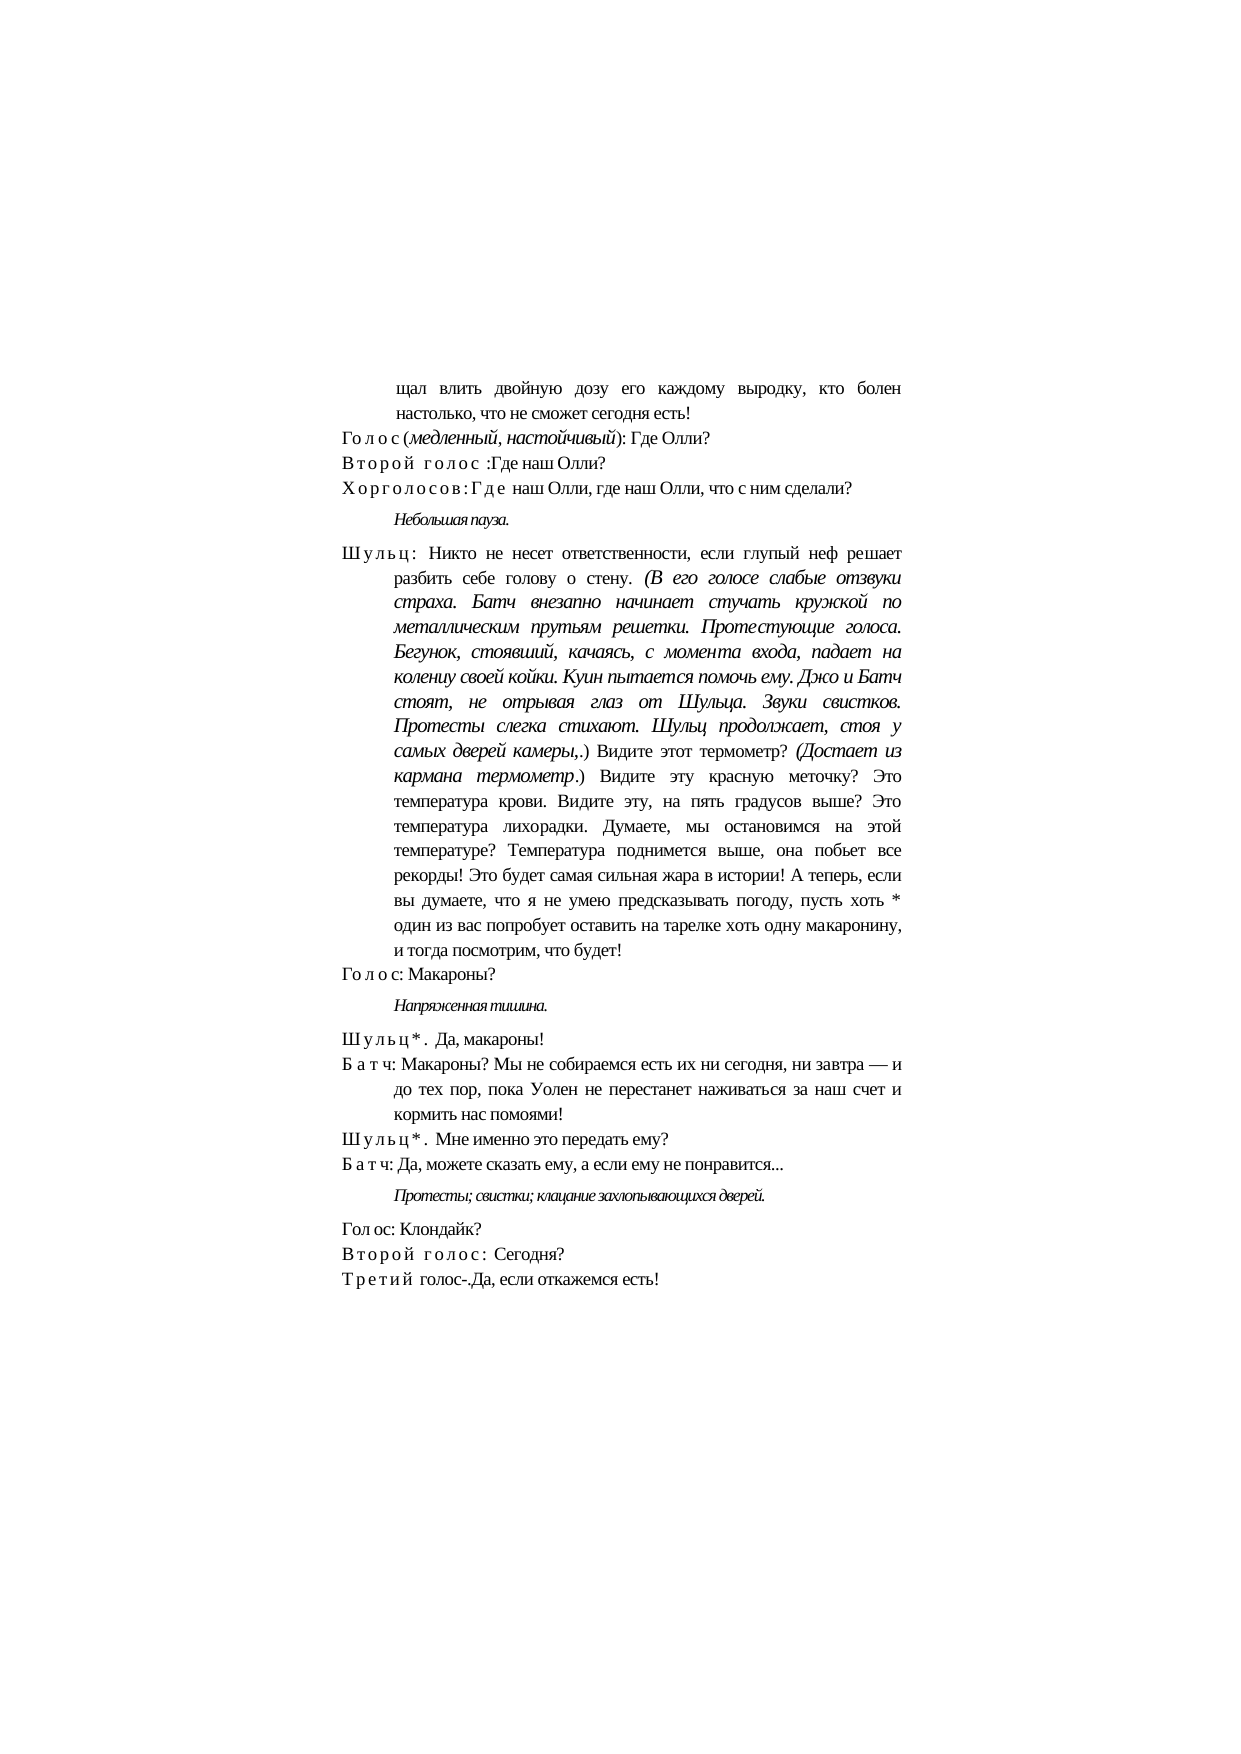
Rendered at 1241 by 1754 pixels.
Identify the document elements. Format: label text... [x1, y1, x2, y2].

text Го л о с: Макароны? [342, 961, 904, 986]
text Напряженная тишина. [394, 998, 904, 1015]
text щал влить двойную дозу его каждому выродку, кто болен настолько, что не сможет сегодня есть! [396, 374, 902, 424]
text Небольшая пауза. [394, 512, 904, 529]
text Го л о с (медленный, настойчивый): Где Олли? [342, 424, 904, 449]
text Шульц*. Да, макароны! [342, 1025, 904, 1050]
text Второй голос :Где наш Олли? [342, 449, 904, 474]
text Б а т ч: Да, можете сказать ему, а если ему не понравится... [342, 1150, 904, 1175]
text Протесты; свистки; клацание захлопывающихся дверей. [394, 1187, 904, 1205]
text Шульц*. Мне именно это передать ему? [342, 1125, 904, 1150]
text Второй голос: Сегодня? [342, 1240, 904, 1265]
text Гол ос: Клондайк? [342, 1215, 904, 1240]
text Шульц: Никто не несет ответственности, если глупый неф решает разбить себе голову о стену. (В его голосе слабые отзвуки страха. Батч внезапно начинает стучать кружкой по металлическим прутьям решетки. Протестующие голоса. Бегунок, стоявший, качаясь, с момента входа, падает на колениу своей койки. Куин пытается помочь ему. Джо и Батч стоят, не отрывая глаз от Шульца. Звуки свистков. Протесты слегка стихают. Шульц продолжает, стоя у самых дверей камеры,.) Видите этот термометр? (Достает из кармана термометр.) Видите эту красную меточку? Это температура крови. Видите эту, на пять градусов выше? Это температура лихорадки. Думаете, мы остановимся на этой температуре? Температура поднимется выше, она побьет все рекорды! Это будет самая сильная жара в истории! А теперь, если вы думаете, что я не умею предсказывать погоду, пусть хоть * один из вас попробует оставить на тарелке хоть одну макаронину, и тогда посмотрим, что будет! [342, 539, 902, 961]
text Хорголосов:Где наш Олли, где наш Олли, что с ним сделали? [342, 474, 904, 499]
text Третий голос-.Да, если откажемся есть! [342, 1265, 904, 1291]
text Б а т ч: Макароны? Мы не собираемся есть их ни сегодня, ни завтра — и до тех пор, пока Уолен не перестанет наживаться за наш счет и кормить нас помоями! [342, 1050, 902, 1125]
